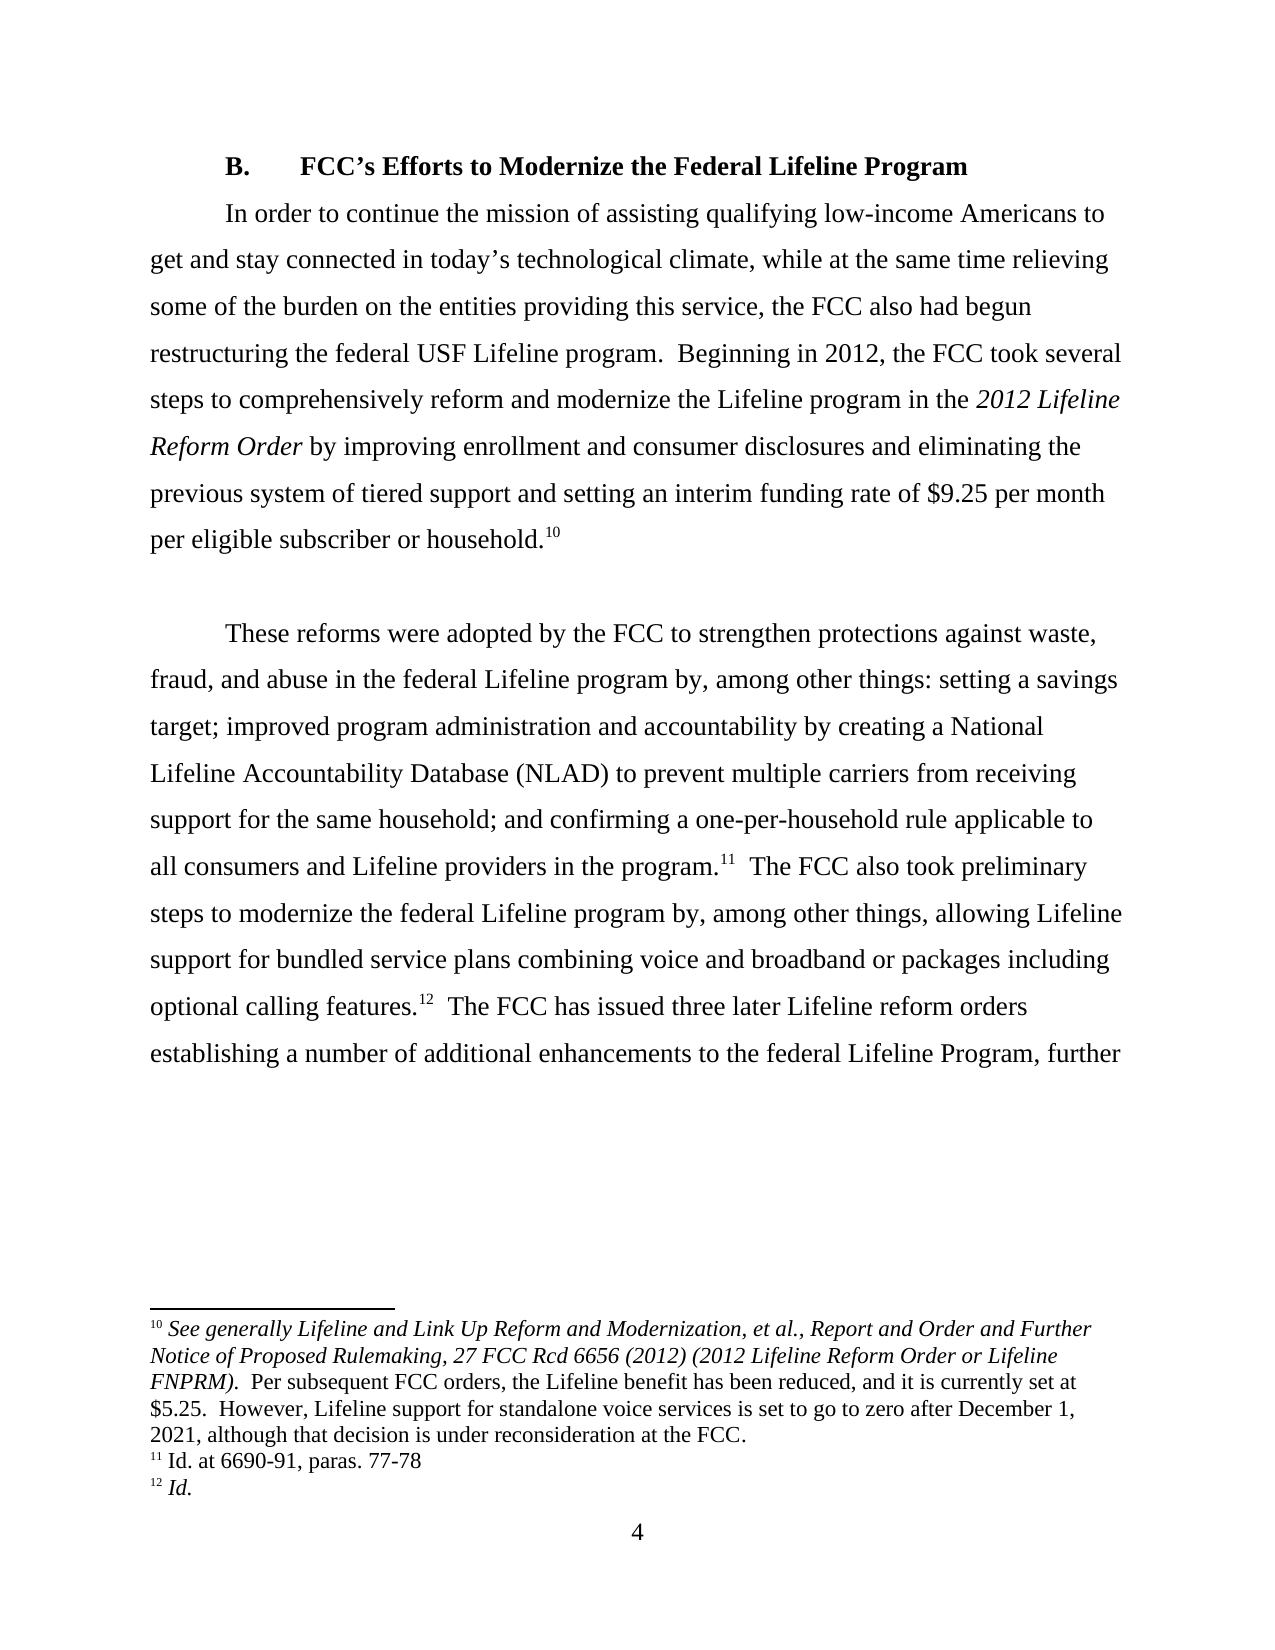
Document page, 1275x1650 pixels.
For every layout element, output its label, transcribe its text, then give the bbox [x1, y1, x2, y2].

text These reforms were adopted by the FCC to strengthen protections against waste, fraud, and abuse in the federal Lifeline program by, among other things: setting a savings target; improved program administration and accountability by creating a National Lifeline Accountability Database (NLAD) to prevent multiple carriers from receiving support for the same household; and confirming a one-per-household rule applicable to all consumers and Lifeline providers in the program. The FCC also took preliminary steps to modernize the federal Lifeline program by, among other things, allowing Lifeline support for bundled service plans combining voice and broadband or packages including optional calling features. The FCC has issued three later Lifeline reform orders establishing a number of additional enhancements to the federal Lifeline Program, further [150, 617, 1125, 1068]
text B. FCC’s Efforts to Modernize the Federal Lifeline Program [150, 150, 1125, 181]
text In order to continue the mission of assisting qualifying low-income Americans to get and stay connected in today’s technological climate, while at the same time relieving some of the burden on the entities providing this service, the FCC also had begun restructuring the federal USF Lifeline program. Beginning in 2012, the FCC took several steps to comprehensively reform and modernize the Lifeline program in the 2012 Lifeline Reform Order by improving enrollment and consumer disclosures and eliminating the previous system of tiered support and setting an interim funding rate of $9.25 per month per eligible subscriber or household. [150, 197, 1125, 554]
